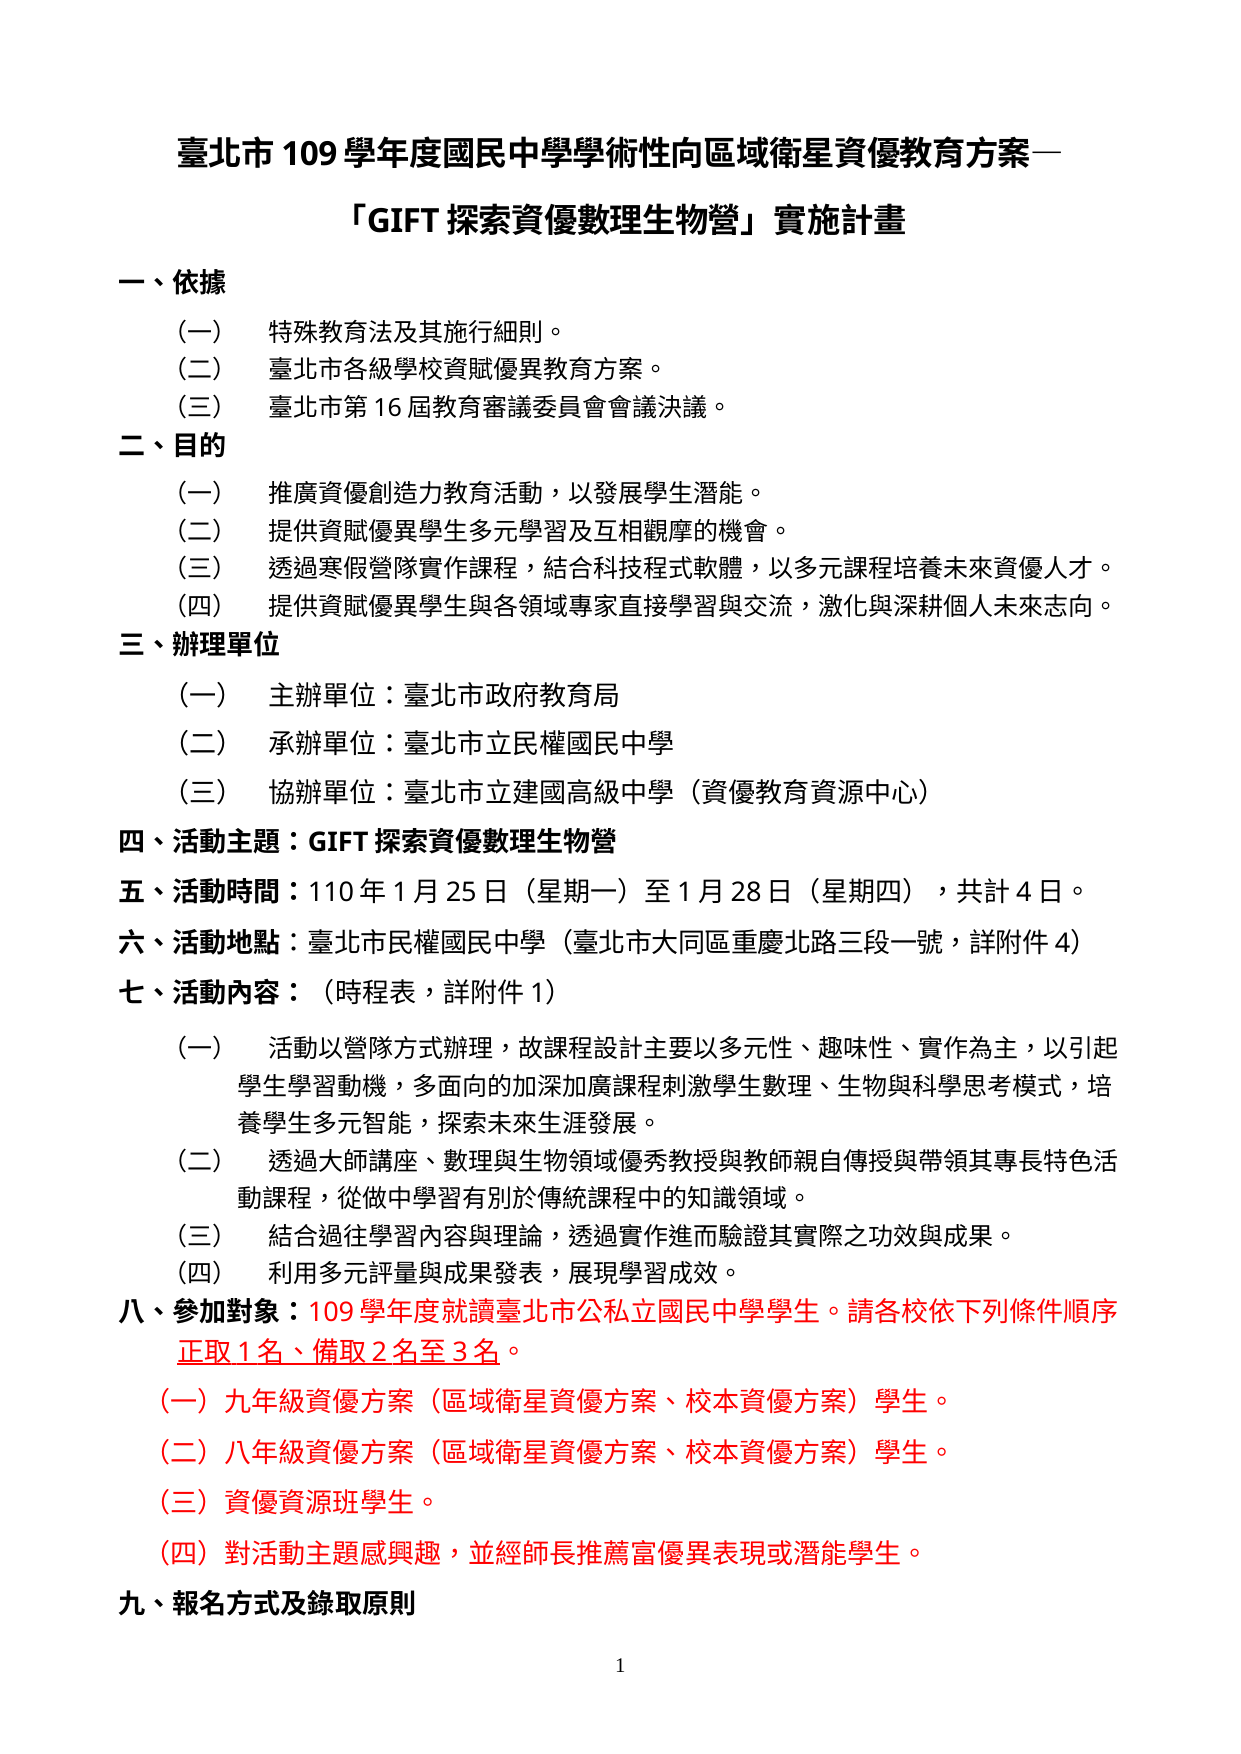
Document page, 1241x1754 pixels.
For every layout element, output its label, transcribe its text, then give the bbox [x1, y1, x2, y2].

list 特殊教育法及其施行細則。 [162, 312, 1122, 349]
text （二）八年級資優方案（區域衛星資優方案、校本資優方案）學生。 [143, 1431, 1122, 1470]
list 透過大師講座、數理與生物領域優秀教授與教師親自傳授與帶領其專長特色活動課程，從做中學習有別於傳統課程中的知識領域。 [162, 1140, 1122, 1215]
text 「GIFT探索資優數理生物營」實施計畫 [118, 194, 1122, 243]
list 臺北市各級學校資賦優異教育方案。 [162, 349, 1122, 387]
text 七、活動內容：（時程表，詳附件1） [118, 971, 1122, 1011]
list 結合過往學習內容與理論，透過實作進而驗證其實際之功效與成果。 [162, 1215, 1122, 1253]
list 主辦單位：臺北市政府教育局 [162, 673, 1122, 713]
text 三、辦理單位 [118, 623, 1122, 662]
text （四）對活動主題感興趣，並經師長推薦富優異表現或潛能學生。 [143, 1532, 1122, 1571]
list 臺北市第16屆教育審議委員會會議決議。 [162, 387, 1122, 424]
text 一、依據 [118, 261, 1122, 301]
text 九、報名方式及錄取原則 [118, 1582, 1122, 1622]
list 協辦單位：臺北市立建國高級中學（資優教育資源中心） [162, 771, 1122, 810]
text （三）資優資源班學生。 [143, 1481, 1122, 1521]
list 提供資賦優異學生與各領域專家直接學習與交流，激化與深耕個人未來志向。 [162, 586, 1122, 623]
list 提供資賦優異學生多元學習及互相觀摩的機會。 [162, 511, 1122, 548]
text 八、參加對象：109學年度就讀臺北市公私立國民中學學生。請各校依下列條件順序正取1名、備取2名至3名。 [118, 1290, 1122, 1369]
list 活動以營隊方式辦理，故課程設計主要以多元性、趣味性、實作為主，以引起學生學習動機，多面向的加深加廣課程刺激學生數理、生物與科學思考模式，培養學生多元智能，探索未來生涯發展。 [162, 1028, 1122, 1140]
text 二、目的 [118, 424, 1122, 464]
text （一）九年級資優方案（區域衛星資優方案、校本資優方案）學生。 [143, 1380, 1122, 1419]
list 承辦單位：臺北市立民權國民中學 [162, 722, 1122, 761]
text 臺北市109學年度國民中學學術性向區域衛星資優教育方案— [118, 127, 1122, 175]
list 推廣資優創造力教育活動，以發展學生潛能。 [162, 473, 1122, 511]
text 六、活動地點：臺北市民權國民中學（臺北市大同區重慶北路三段一號，詳附件4） [118, 921, 1122, 960]
text 五、活動時間：110年1月25日（星期一）至1月28日（星期四），共計4日。 [118, 870, 1122, 909]
list 利用多元評量與成果發表，展現學習成效。 [162, 1253, 1122, 1290]
list 透過寒假營隊實作課程，結合科技程式軟體，以多元課程培養未來資優人才。 [162, 548, 1122, 586]
text 四、活動主題：GIFT探索資優數理生物營 [118, 819, 1122, 859]
